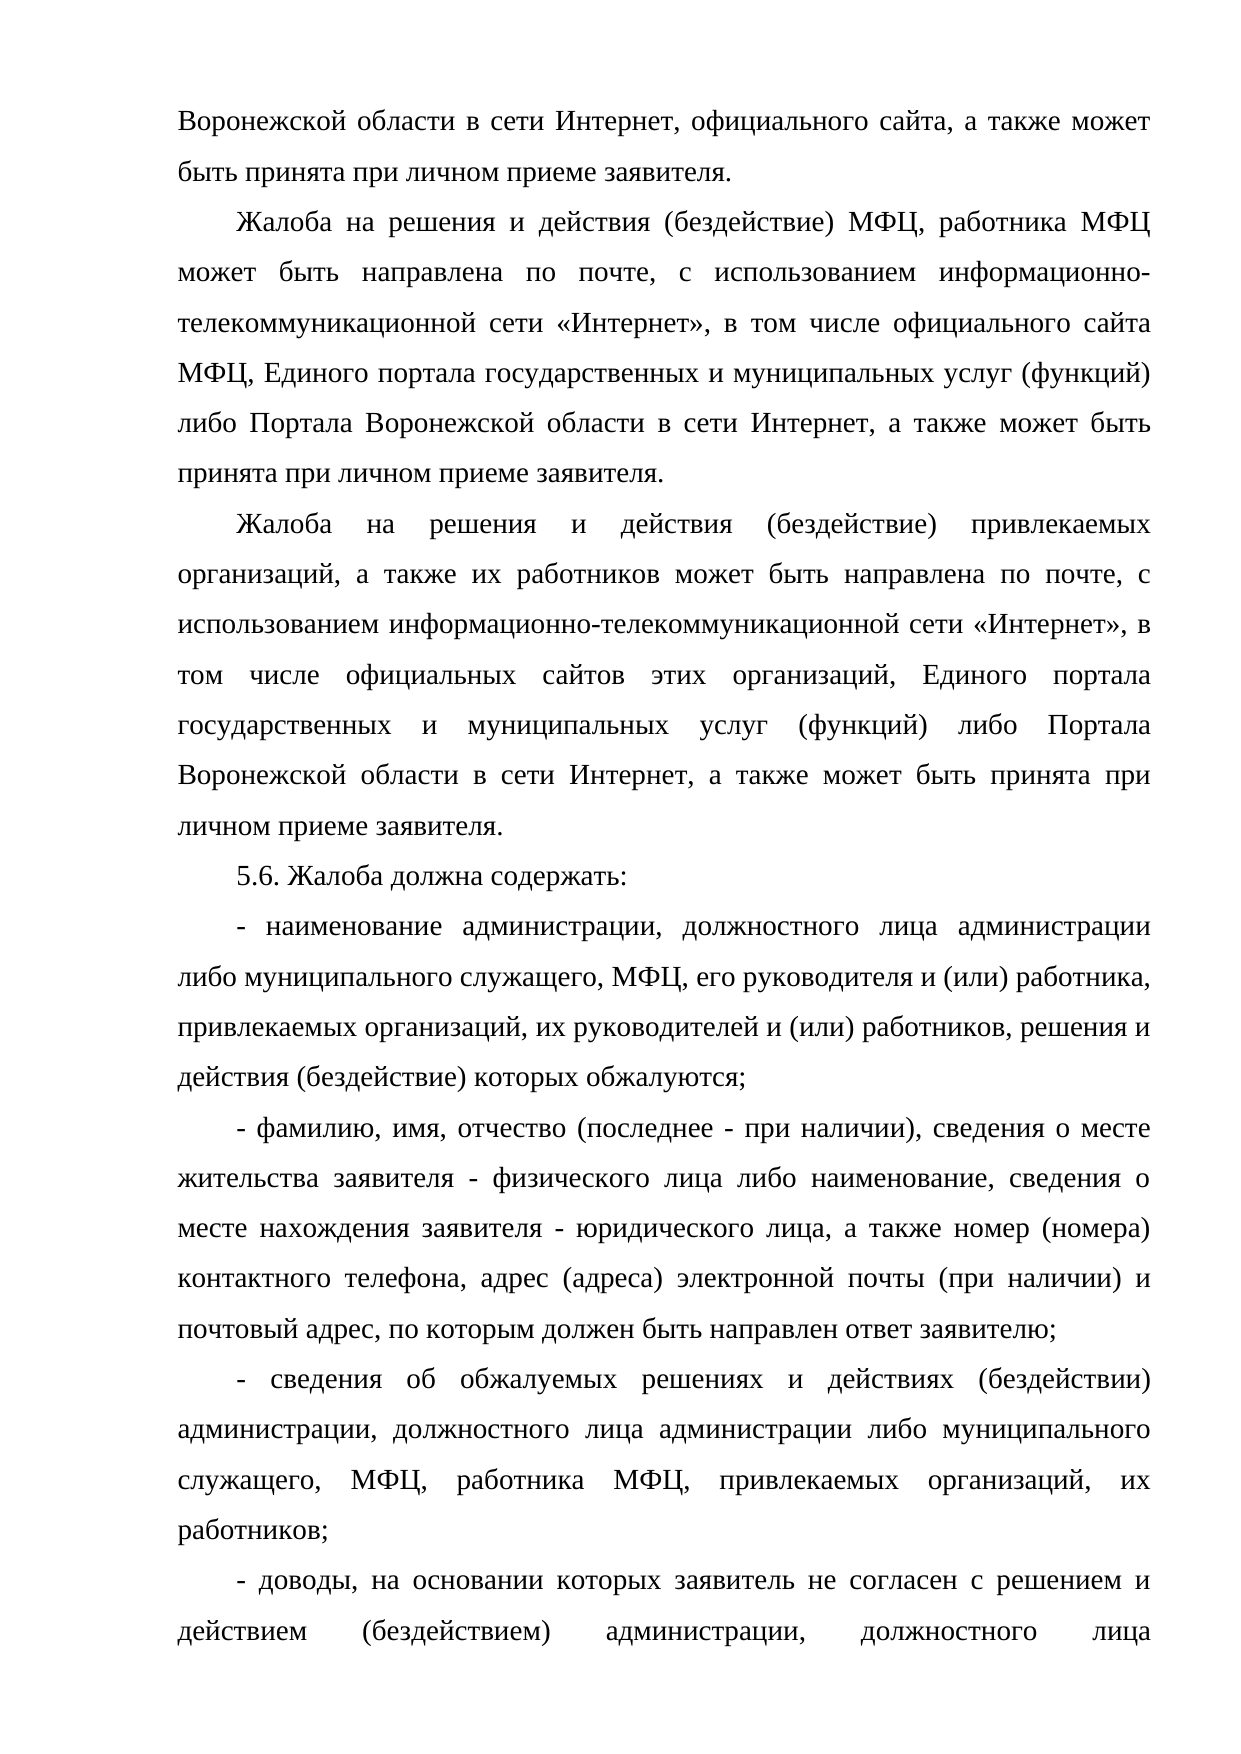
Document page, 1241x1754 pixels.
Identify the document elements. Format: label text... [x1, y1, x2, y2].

text Жалоба на решения и действия (бездействие) привлекаемых организаций, а также их работников может быть направлена по почте, с использованием информационно-телекоммуникационной сети «Интернет», в том числе официальных сайтов этих организаций, Единого портала государственных и муниципальных услуг (функций) либо Портала Воронежской области в сети Интернет, а также может быть принята при личном приеме заявителя. [177, 506, 1152, 841]
text 5.6. Жалоба должна содержать: [177, 858, 1152, 892]
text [177, 1562, 1152, 1646]
text - фамилию, имя, отчество (последнее - при наличии), сведения о месте жительства заявителя - физического лица либо наименование, сведения о месте нахождения заявителя - юридического лица, а также номер (номера) контактного телефона, адрес (адреса) электронной почты (при наличии) и почтовый адрес, по которым должен быть направлен ответ заявителю; [177, 1110, 1152, 1344]
text - наименование администрации, должностного лица администрации либо муниципального служащего, МФЦ, его руководителя и (или) работника, привлекаемых организаций, их руководителей и (или) работников, решения и действия (бездействие) которых обжалуются; [177, 908, 1152, 1093]
text Жалоба на решения и действия (бездействие) МФЦ, работника МФЦ может быть направлена по почте, с использованием информационно-телекоммуникационной сети «Интернет», в том числе официального сайта МФЦ, Единого портала государственных и муниципальных услуг (функций) либо Портала Воронежской области в сети Интернет, а также может быть принята при личном приеме заявителя. [177, 204, 1152, 489]
text - сведения об обжалуемых решениях и действиях (бездействии) администрации, должностного лица администрации либо муниципального служащего, МФЦ, работника МФЦ, привлекаемых организаций, их работников; [177, 1361, 1152, 1546]
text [177, 103, 1152, 187]
